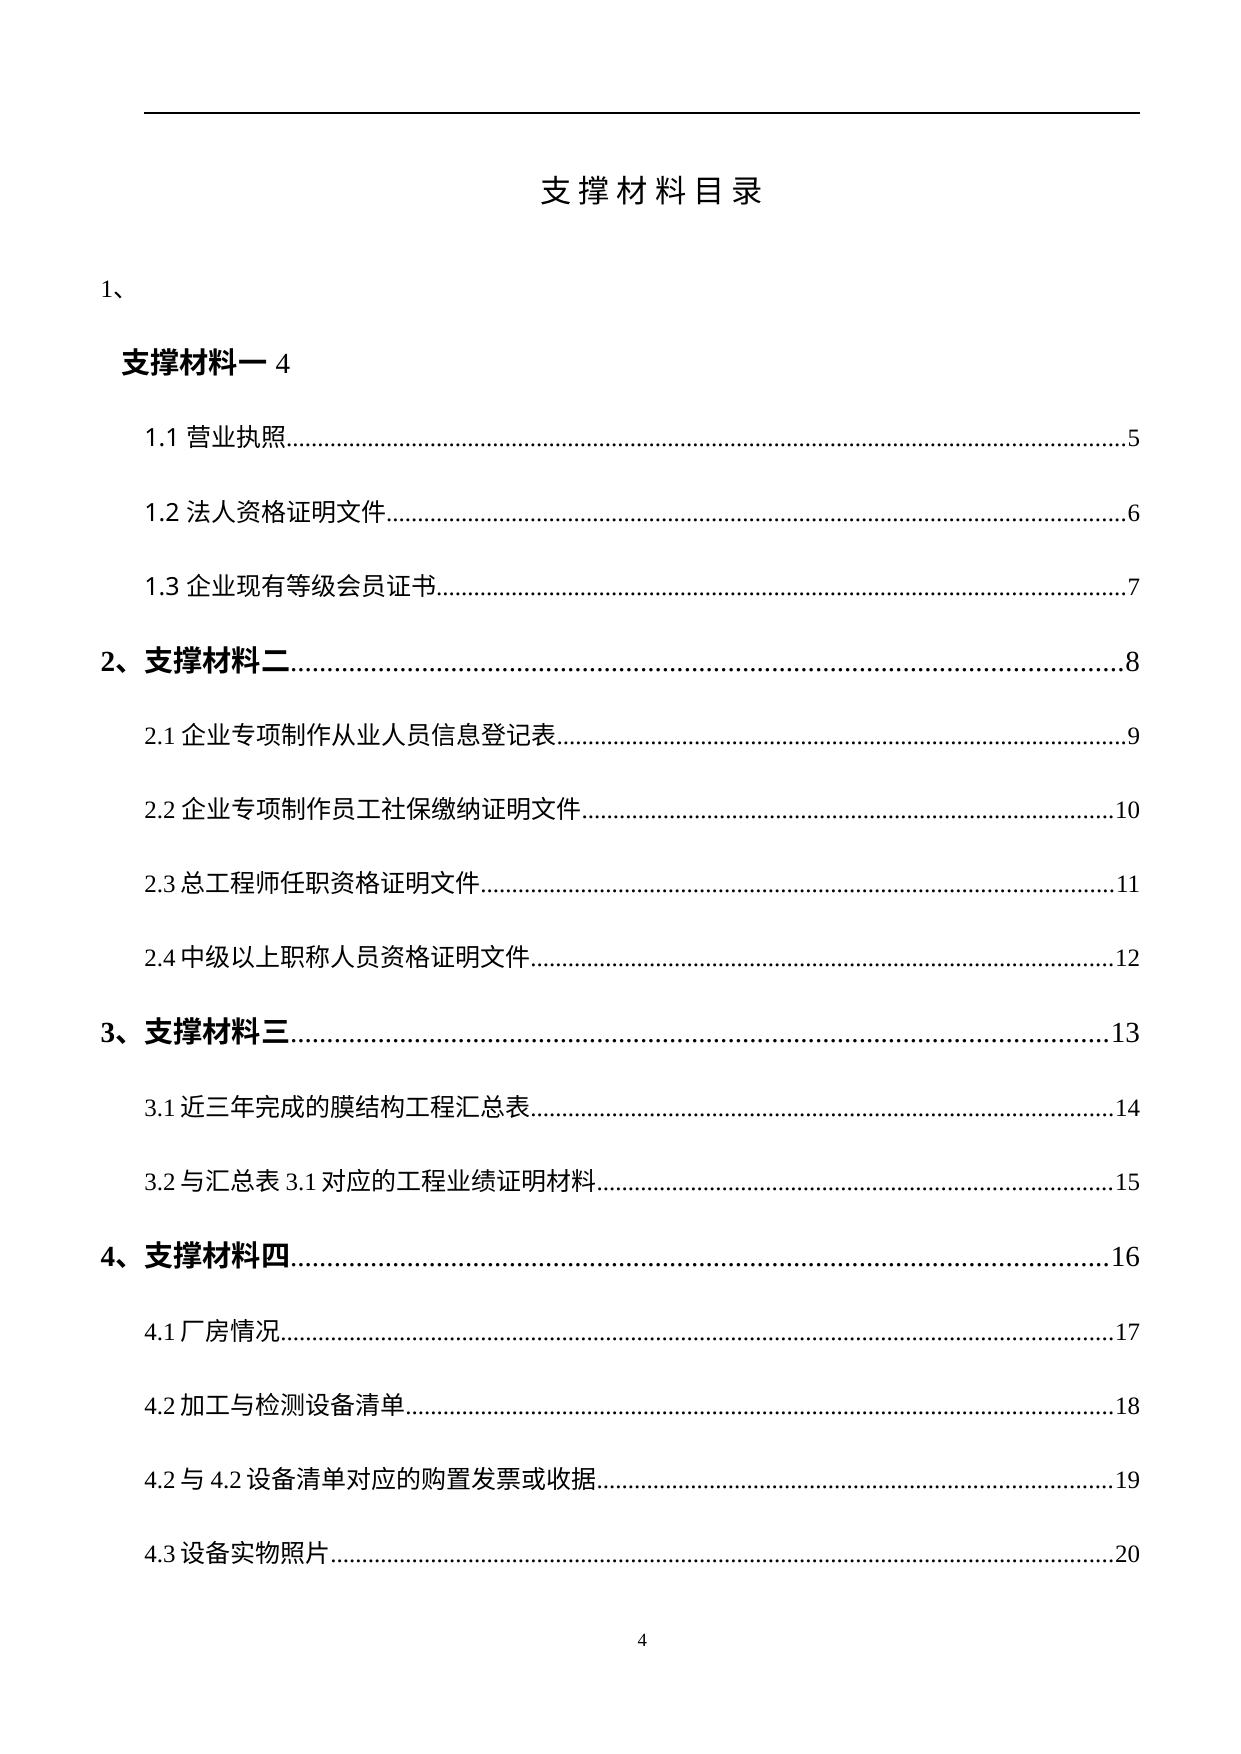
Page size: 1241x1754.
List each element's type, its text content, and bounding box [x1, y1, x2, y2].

text 1、支撑材料一 4 [100, 254, 1140, 319]
text 4.1厂房情况 17 [144, 1297, 1140, 1362]
text 2.1 企业专项制作从业人员信息登记表 9 [144, 701, 1140, 766]
text 1.1 营业执照 5 [144, 403, 1140, 468]
text 2.3总工程师任职资格证明文件 11 [144, 849, 1140, 914]
text 3.1近三年完成的膜结构工程汇总表 14 [144, 1073, 1140, 1138]
text 2.4中级以上职称人员资格证明文件 12 [144, 923, 1140, 988]
text 支 撑 材 料 目 录 [100, 156, 1140, 221]
text 2、支撑材料二 8 [100, 626, 1140, 691]
text 3、支撑材料三 13 [100, 997, 1140, 1062]
text 4、支撑材料四 16 [100, 1221, 1140, 1286]
text 4.2加工与检测设备清单 18 [144, 1371, 1140, 1436]
text 4.2与4.2设备清单对应的购置发票或收据 19 [144, 1445, 1140, 1510]
text 4.3设备实物照片 20 [144, 1519, 1140, 1584]
text 1.2 法人资格证明文件 6 [144, 478, 1140, 543]
text 3.2与汇总表3.1对应的工程业绩证明材料 15 [144, 1147, 1140, 1212]
text 2.2 企业专项制作员工社保缴纳证明文件 10 [144, 775, 1140, 840]
text 1.3 企业现有等级会员证书 7 [144, 552, 1140, 617]
